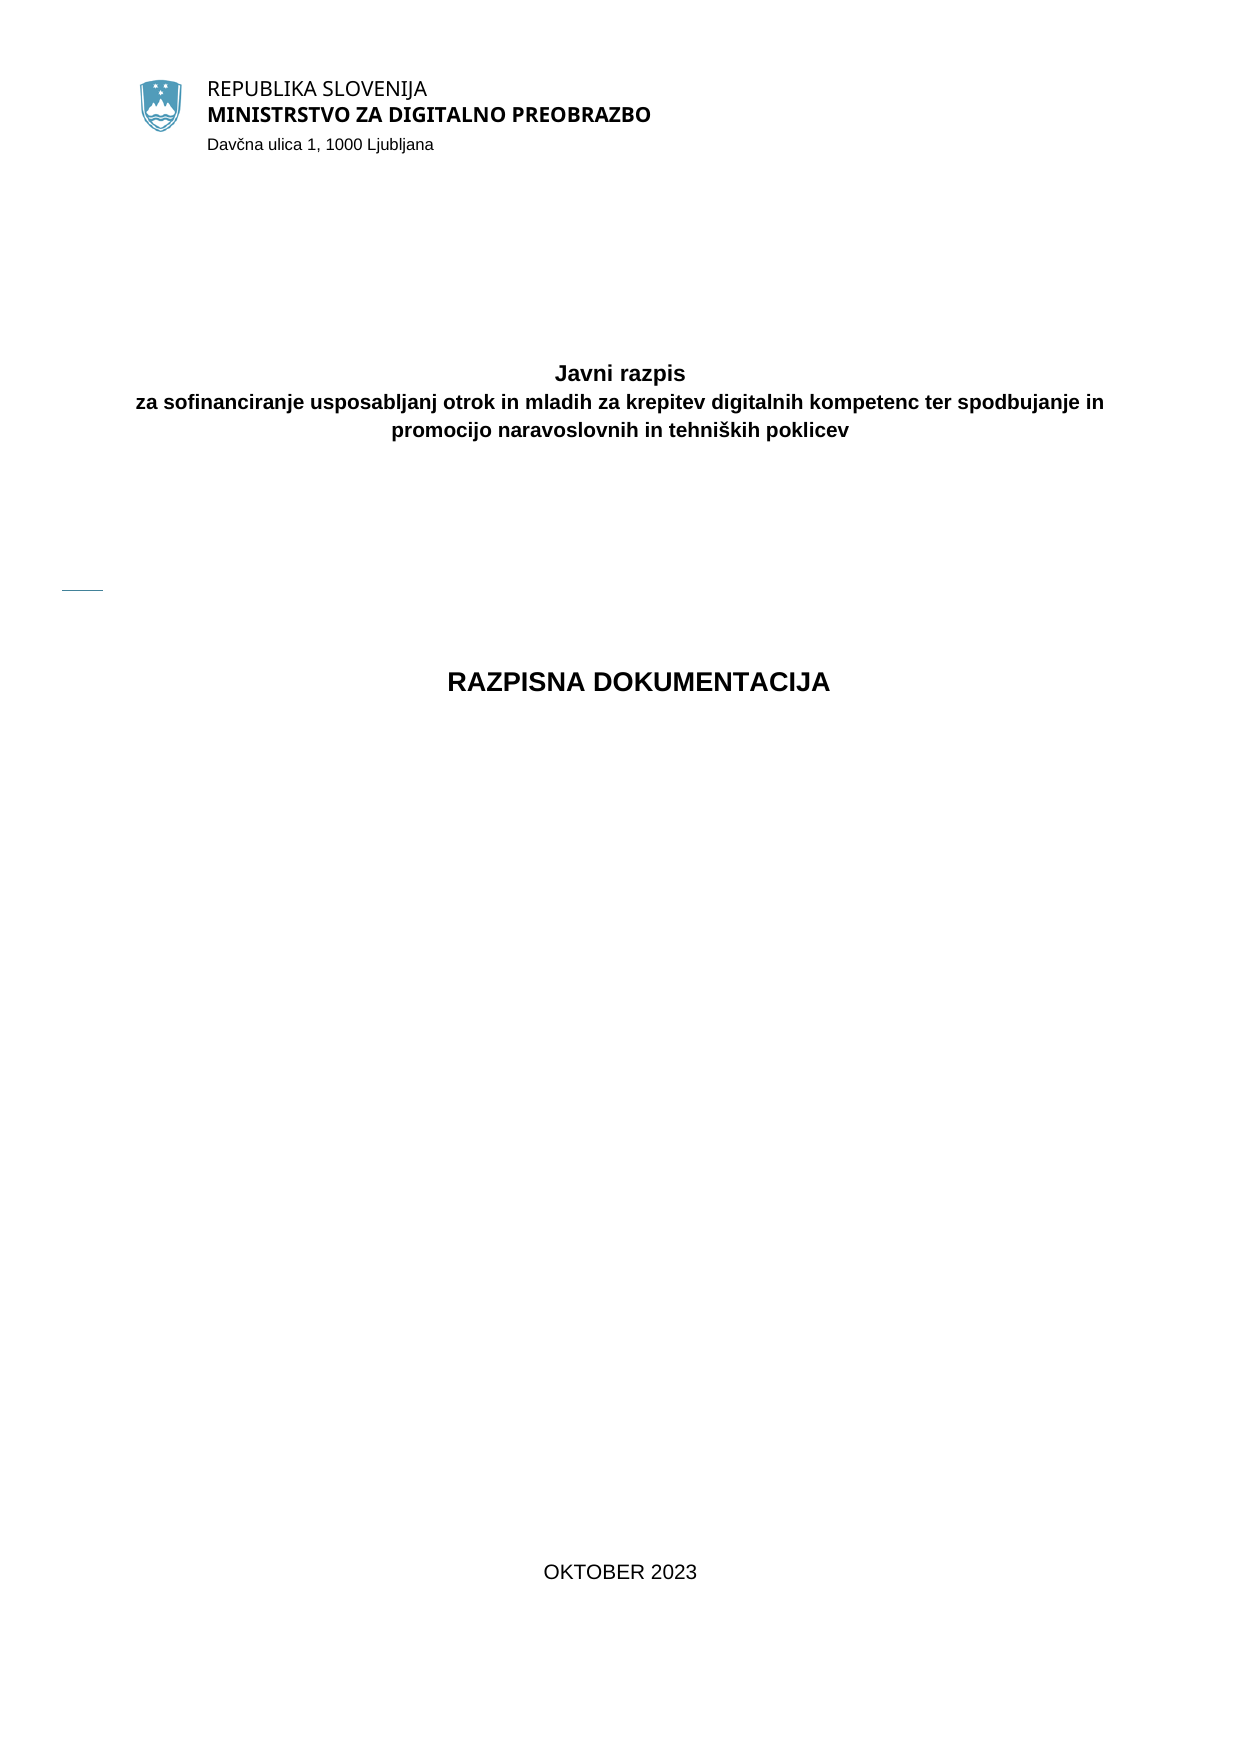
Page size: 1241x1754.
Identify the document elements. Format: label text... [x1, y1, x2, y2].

list Javni razpis [133, 360, 1107, 386]
list za sofinanciranje usposabljanj otrok in mladih za krepitev digitalnih kompetenc ter spodbujanje in promocijo naravoslovnih in tehniških poklicev [133, 390, 1107, 441]
picture [134, 74, 184, 132]
text OKTOBER 2023KAZALO [133, 1560, 1107, 1584]
text RAZPISNA DOKUMENTACIJA [170, 666, 1107, 697]
